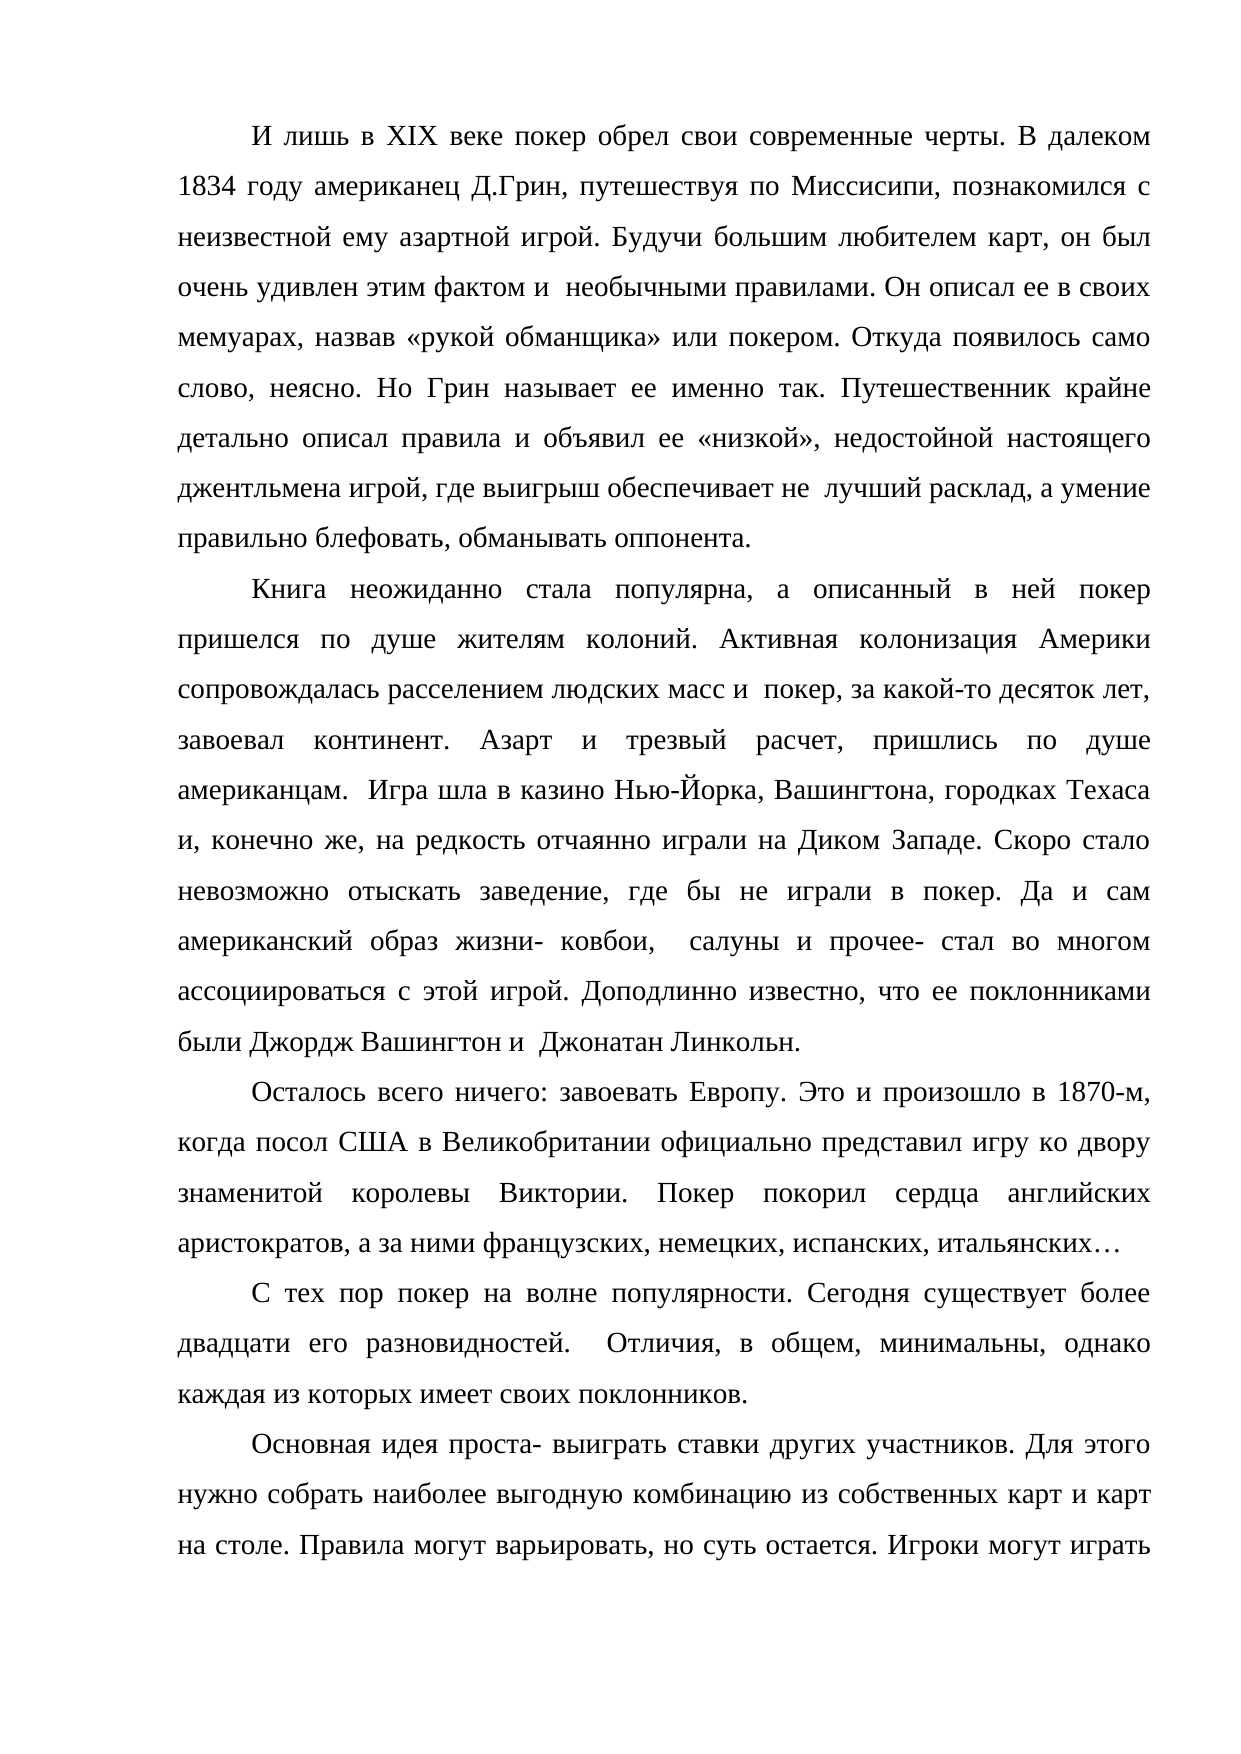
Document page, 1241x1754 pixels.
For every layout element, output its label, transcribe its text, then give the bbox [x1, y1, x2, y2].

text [177, 1426, 1152, 1560]
text Книга неожиданно стала популярна, а описанный в ней покер пришелся по душе жителям колоний. Активная колонизация Америки сопровождалась расселением людских масс и покер, за какой-то десяток лет, завоевал континент. Азарт и трезвый расчет, пришлись по душе американцам. Игра шла в казино Нью-Йорка, Вашингтона, городках Техаса и, конечно же, на редкость отчаянно играли на Диком Западе. Скоро стало невозможно отыскать заведение, где бы не играли в покер. Да и сам американский образ жизни- ковбои, салуны и прочее- стал во многом ассоциироваться с этой игрой. Доподлинно известно, что ее поклонниками были Джордж Вашингтон и Джонатан Линкольн. [177, 571, 1152, 1057]
text И лишь в XIХ веке покер обрел свои современные черты. В далеком 1834 году американец Д.Грин, путешествуя по Миссисипи, познакомился с неизвестной ему азартной игрой. Будучи большим любителем карт, он был очень удивлен этим фактом и необычными правилами. Он описал ее в своих мемуарах, назвав «рукой обманщика» или покером. Откуда появилось само слово, неясно. Но Грин называет ее именно так. Путешественник крайне детально описал правила и объявил ее «низкой», недостойной настоящего джентльмена игрой, где выигрыш обеспечивает не лучший расклад, а умение правильно блефовать, обманывать оппонента. [177, 118, 1152, 554]
text С тех пор покер на волне популярности. Сегодня существует более двадцати его разновидностей. Отличия, в общем, минимальны, однако каждая из которых имеет своих поклонников. [177, 1275, 1152, 1409]
text Осталось всего ничего: завоевать Европу. Это и произошло в 1870-м, когда посол США в Великобритании официально представил игру ко двору знаменитой королевы Виктории. Покер покорил сердца английских аристократов, а за ними французских, немецких, испанских, итальянских… [177, 1074, 1152, 1258]
